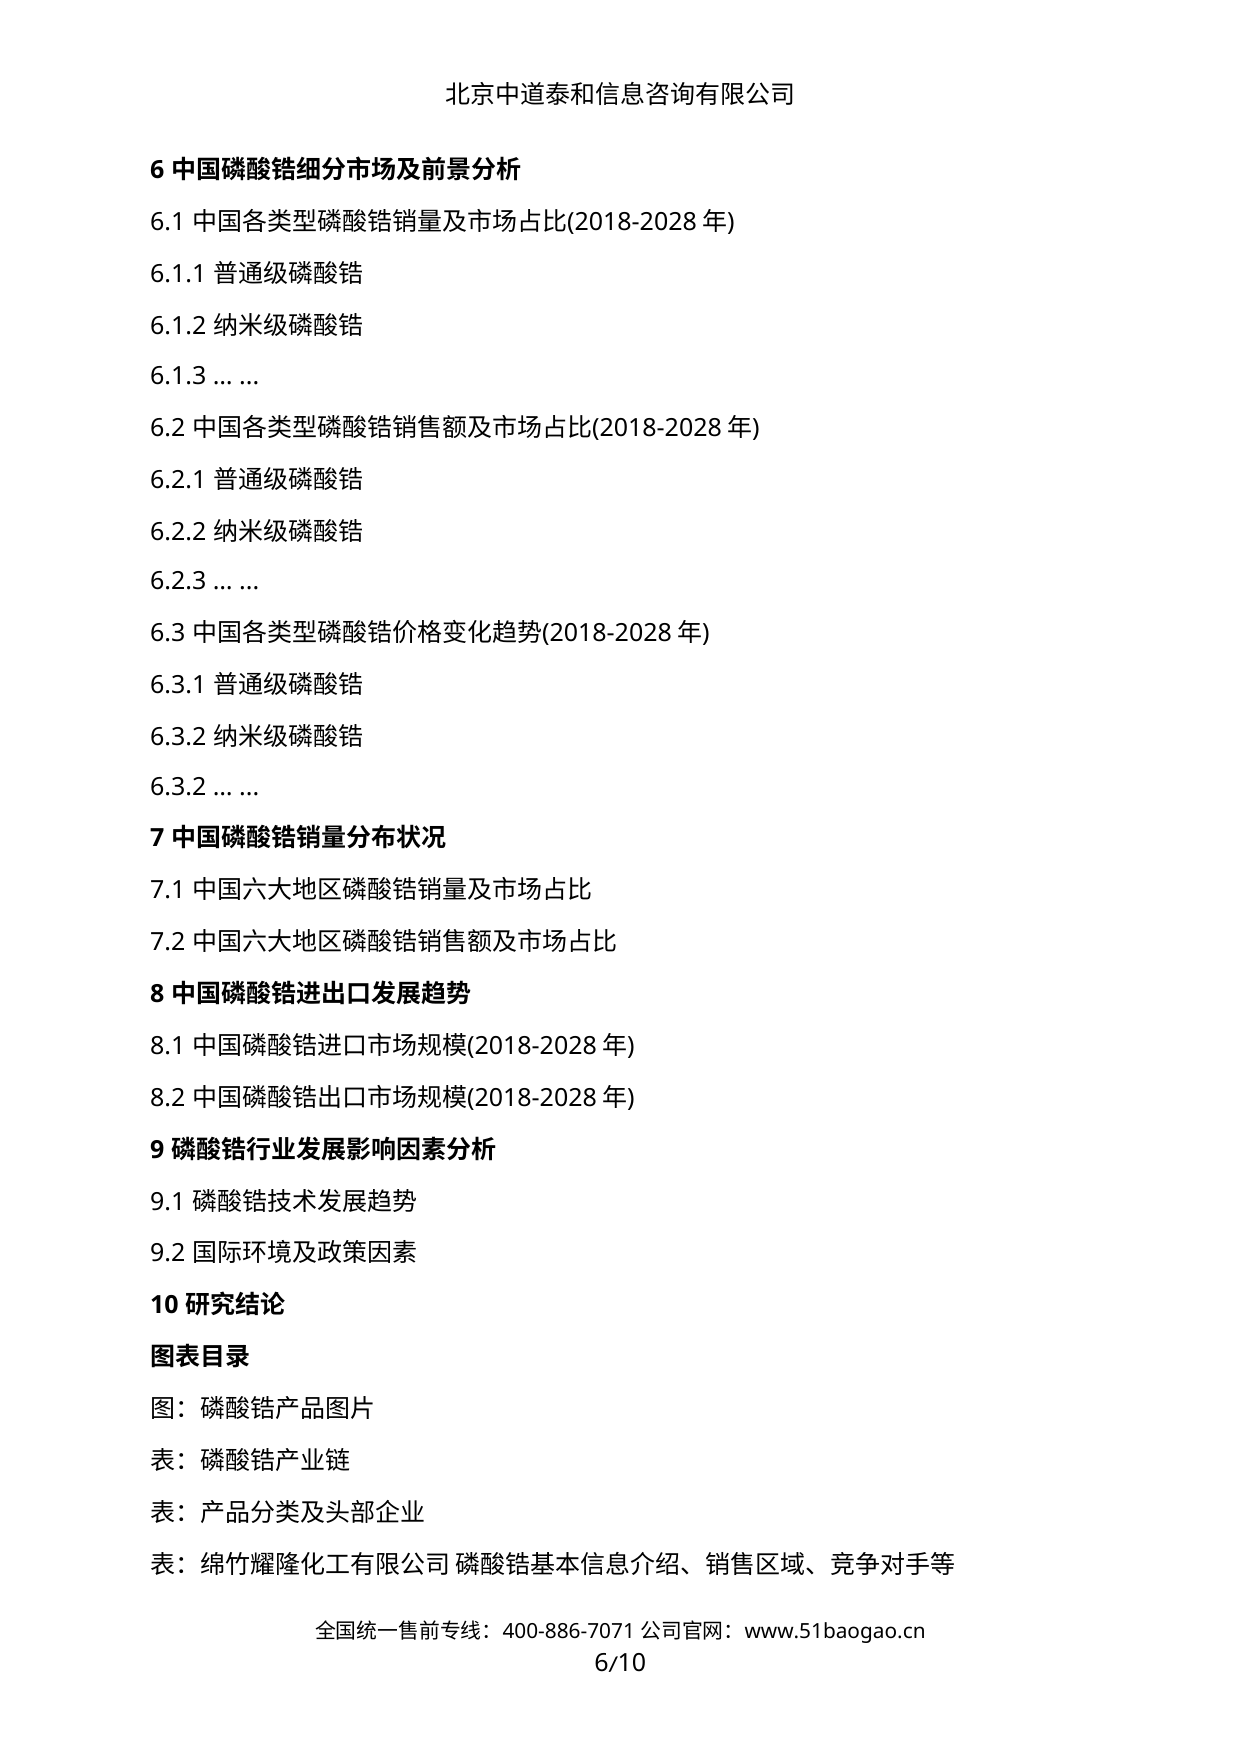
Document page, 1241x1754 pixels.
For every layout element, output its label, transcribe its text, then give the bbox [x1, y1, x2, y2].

text 8.1 中国磷酸锆进口市场规模(2018-2028年) [150, 1025, 1090, 1062]
text 9.2 国际环境及政策因素 [150, 1233, 1090, 1269]
text 6.2.1 普通级磷酸锆 [150, 459, 1090, 495]
text 7.1 中国六大地区磷酸锆销量及市场占比 [150, 870, 1090, 906]
text 6.3.2 纳米级磷酸锆 [150, 716, 1090, 752]
text 6.1.3 … ... [150, 357, 1090, 392]
text 图表目录 [150, 1337, 1090, 1373]
text 9.1 磷酸锆技术发展趋势 [150, 1181, 1090, 1217]
text 8 中国磷酸锆进出口发展趋势 [150, 973, 1090, 1010]
text 表：绵竹耀隆化工有限公司 磷酸锆基本信息介绍、销售区域、竞争对手等 [150, 1544, 1090, 1580]
text 6.2.3 … ... [150, 563, 1090, 597]
text 9 磷酸锆行业发展影响因素分析 [150, 1129, 1090, 1165]
text 表：产品分类及头部企业 [150, 1492, 1090, 1528]
text 图：磷酸锆产品图片 [150, 1388, 1090, 1425]
text 6.2.2 纳米级磷酸锆 [150, 511, 1090, 547]
text 6.3 中国各类型磷酸锆价格变化趋势(2018-2028年) [150, 612, 1090, 649]
text 6.2 中国各类型磷酸锆销售额及市场占比(2018-2028年) [150, 407, 1090, 443]
text 6 中国磷酸锆细分市场及前景分析 [150, 150, 1090, 186]
text 6.3.1 普通级磷酸锆 [150, 664, 1090, 701]
text 6.1.2 纳米级磷酸锆 [150, 306, 1090, 342]
text 7 中国磷酸锆销量分布状况 [150, 818, 1090, 854]
text 8.2 中国磷酸锆出口市场规模(2018-2028年) [150, 1077, 1090, 1113]
text 6.1 中国各类型磷酸锆销量及市场占比(2018-2028年) [150, 202, 1090, 238]
text 7.2 中国六大地区磷酸锆销售额及市场占比 [150, 922, 1090, 958]
text 6.3.2 … ... [150, 768, 1090, 802]
text 10 研究结论 [150, 1285, 1090, 1321]
text 6.1.1 普通级磷酸锆 [150, 254, 1090, 290]
text 表：磷酸锆产业链 [150, 1440, 1090, 1477]
